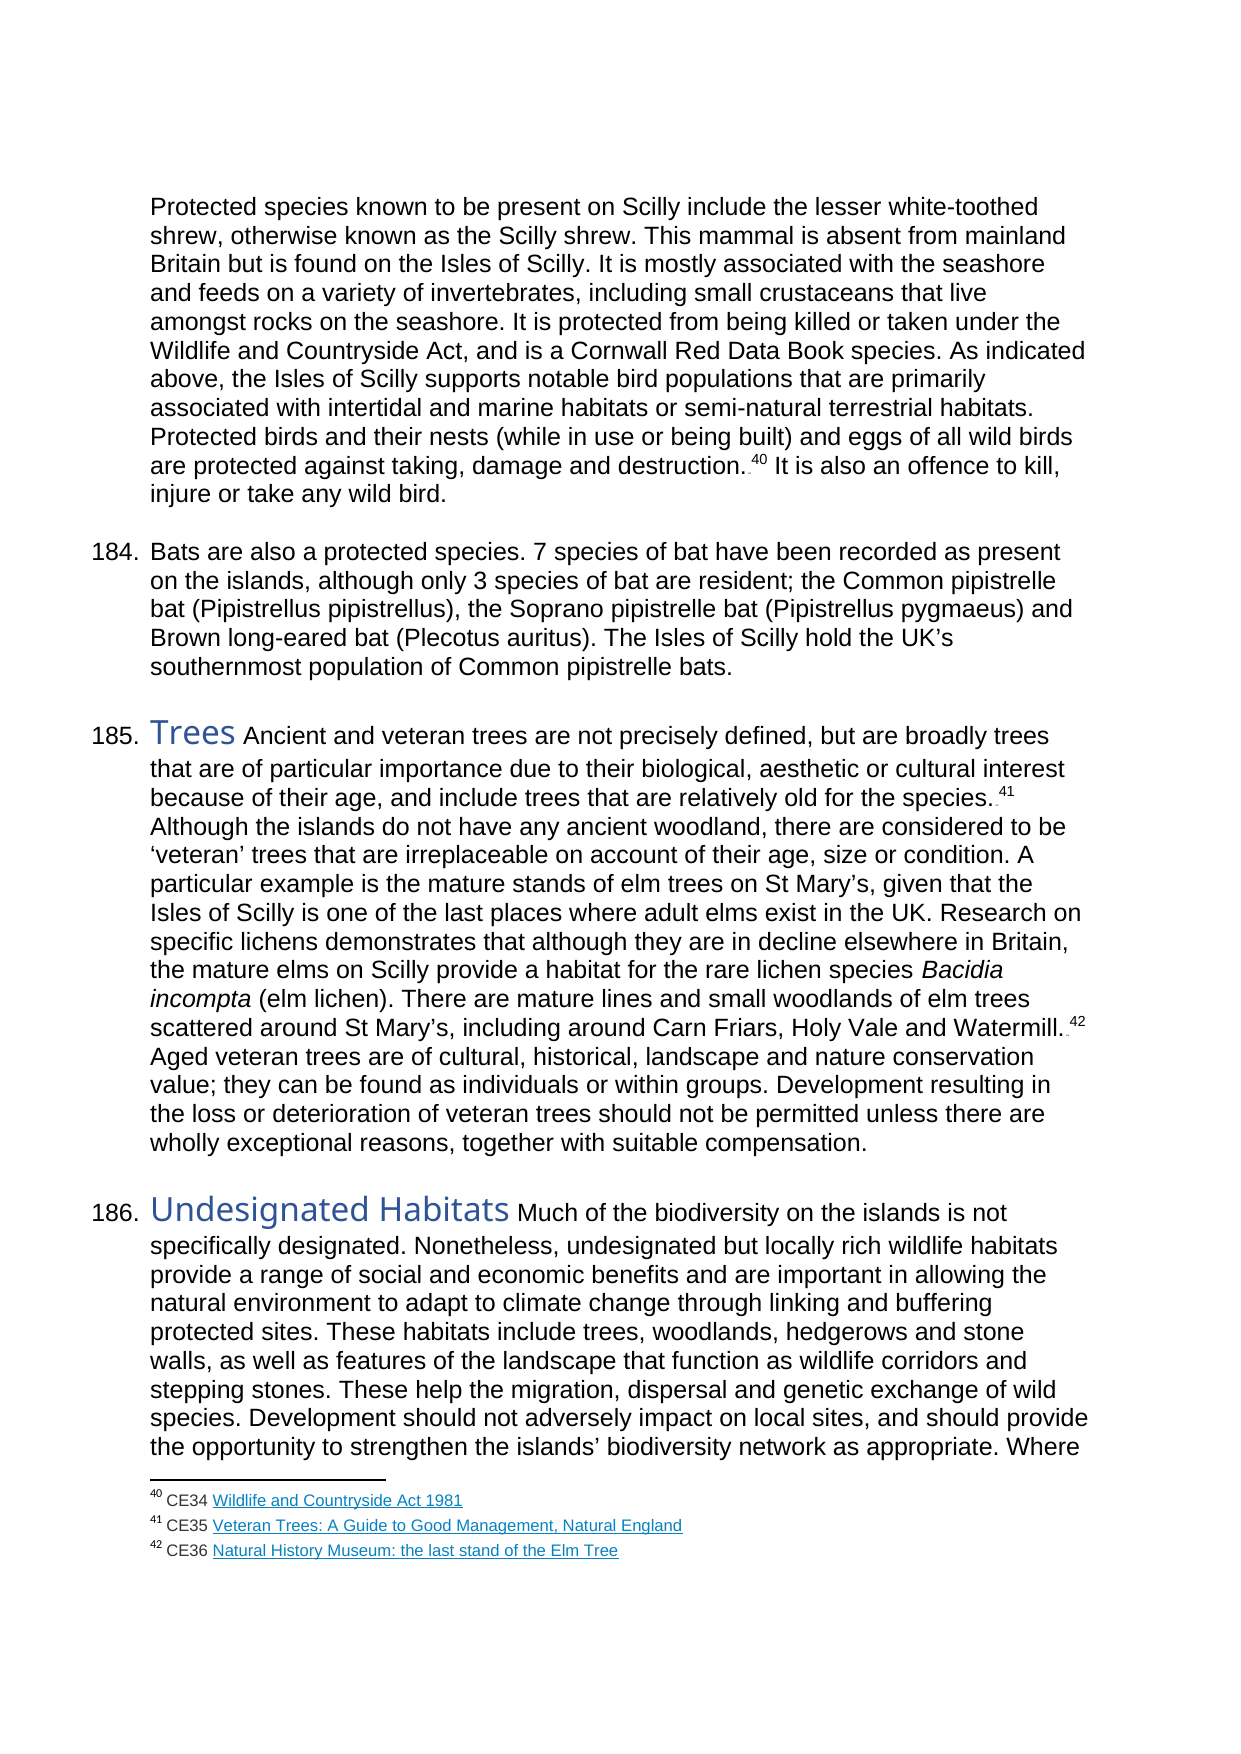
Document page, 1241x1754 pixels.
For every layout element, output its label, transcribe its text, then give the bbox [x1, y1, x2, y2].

picture [674, 1519, 680, 1531]
picture [281, 1497, 287, 1506]
picture [482, 1547, 488, 1556]
picture [237, 1494, 243, 1506]
picture [499, 1522, 505, 1532]
list Bats are also a protected species. 7 species of bat have been recorded as present on the islands, although only 3 species of bat are resident; the Common pipistrelle bat (Pipistrellus pipistrellus), the Soprano pipistrelle bat (Pipistrellus pygmaeus) and Brown long-eared bat (Plecotus auritus). The Isles of Scilly hold the UK’s southernmost population of Common pipistrelle bats. [91, 537, 1090, 709]
list Trees Ancient and veteran trees are not precisely defined, but are broadly trees that are of particular importance due to their biological, aesthetic or cultural interest because of their age, and include trees that are relatively old for the species.45F Although the islands do not have any ancient woodland, there are considered to be ‘veteran’ trees that are irreplaceable on account of their age, size or condition. A particular example is the mature stands of elm trees on St Mary’s, given that the Isles of Scilly is one of the last places where adult elms exist in the UK. Research on specific lichens demonstrates that although they are in decline elsewhere in Britain, the mature elms on Scilly provide a habitat for the rare lichen species Bacidia incompta (elm lichen). There are mature lines and small woodlands of elm trees scattered around St Mary’s, including around Carn Friars, Holy Vale and Watermill.46F Aged veteran trees are of cultural, historical, landscape and nature conservation value; they can be found as individuals or within groups. Development resulting in the loss or deterioration of veteran trees should not be permitted unless there are wholly exceptional reasons, together with suitable compensation. [91, 709, 1090, 1157]
picture [271, 1545, 279, 1556]
